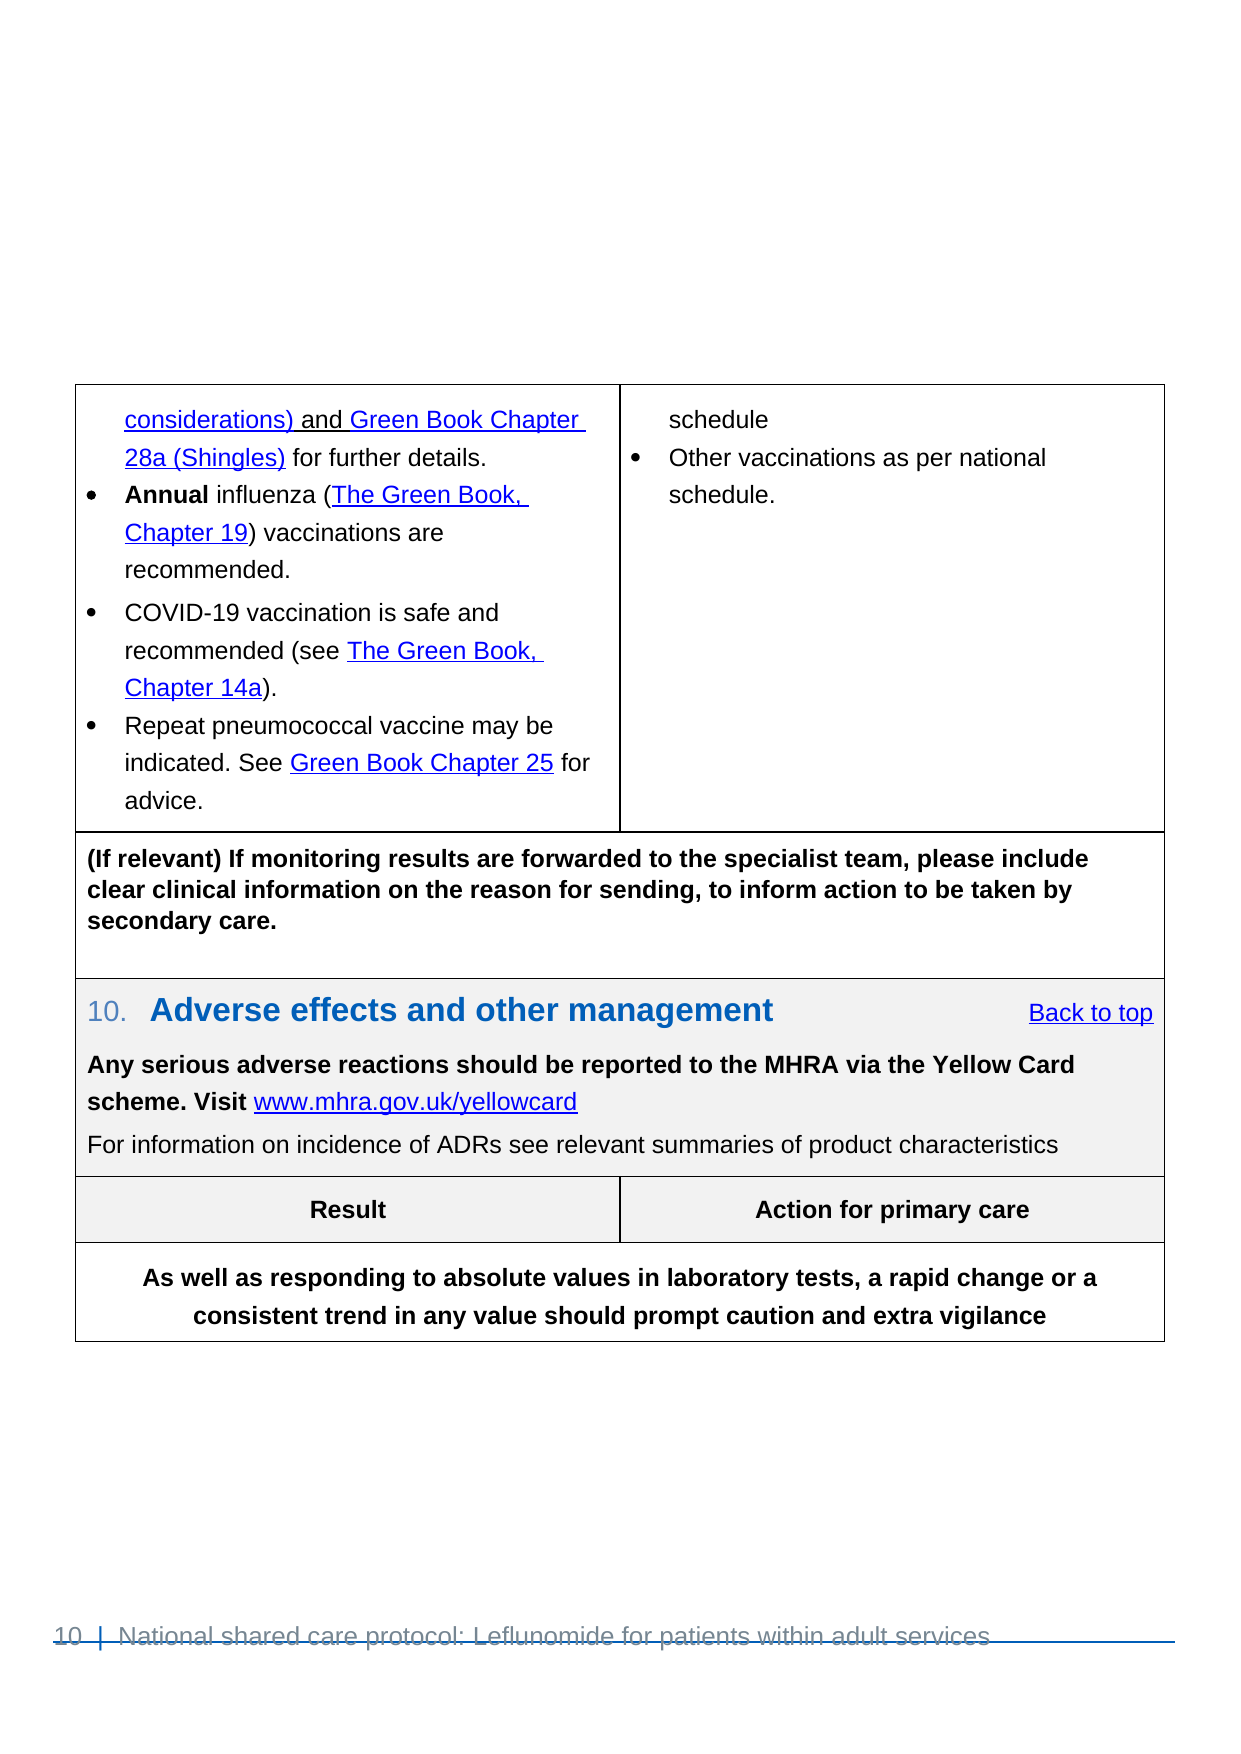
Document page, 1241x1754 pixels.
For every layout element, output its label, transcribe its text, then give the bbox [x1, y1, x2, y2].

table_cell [76, 385, 619, 831]
table_cell Action for primary care [621, 1177, 1164, 1242]
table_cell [621, 385, 1164, 831]
table_cell Result [76, 1177, 619, 1242]
table_cell As well as responding to absolute values in laboratory tests, a rapid change or a consistent trend in any value should prompt caution and extra vigilance [76, 1243, 1164, 1341]
table_cell Adverse effects and other management Back to top Any serious adverse reactions should be reported to the MHRA via the Yellow Card scheme. Visit www.mhra.gov.uk/yellowcard For information on incidence of ADRs see relevant summaries of product characteristics [76, 979, 1164, 1176]
table_cell (If relevant) If monitoring results are forwarded to the specialist team, please include clear clinical information on the reason for sending, to inform action to be taken by secondary care. [76, 833, 1164, 977]
